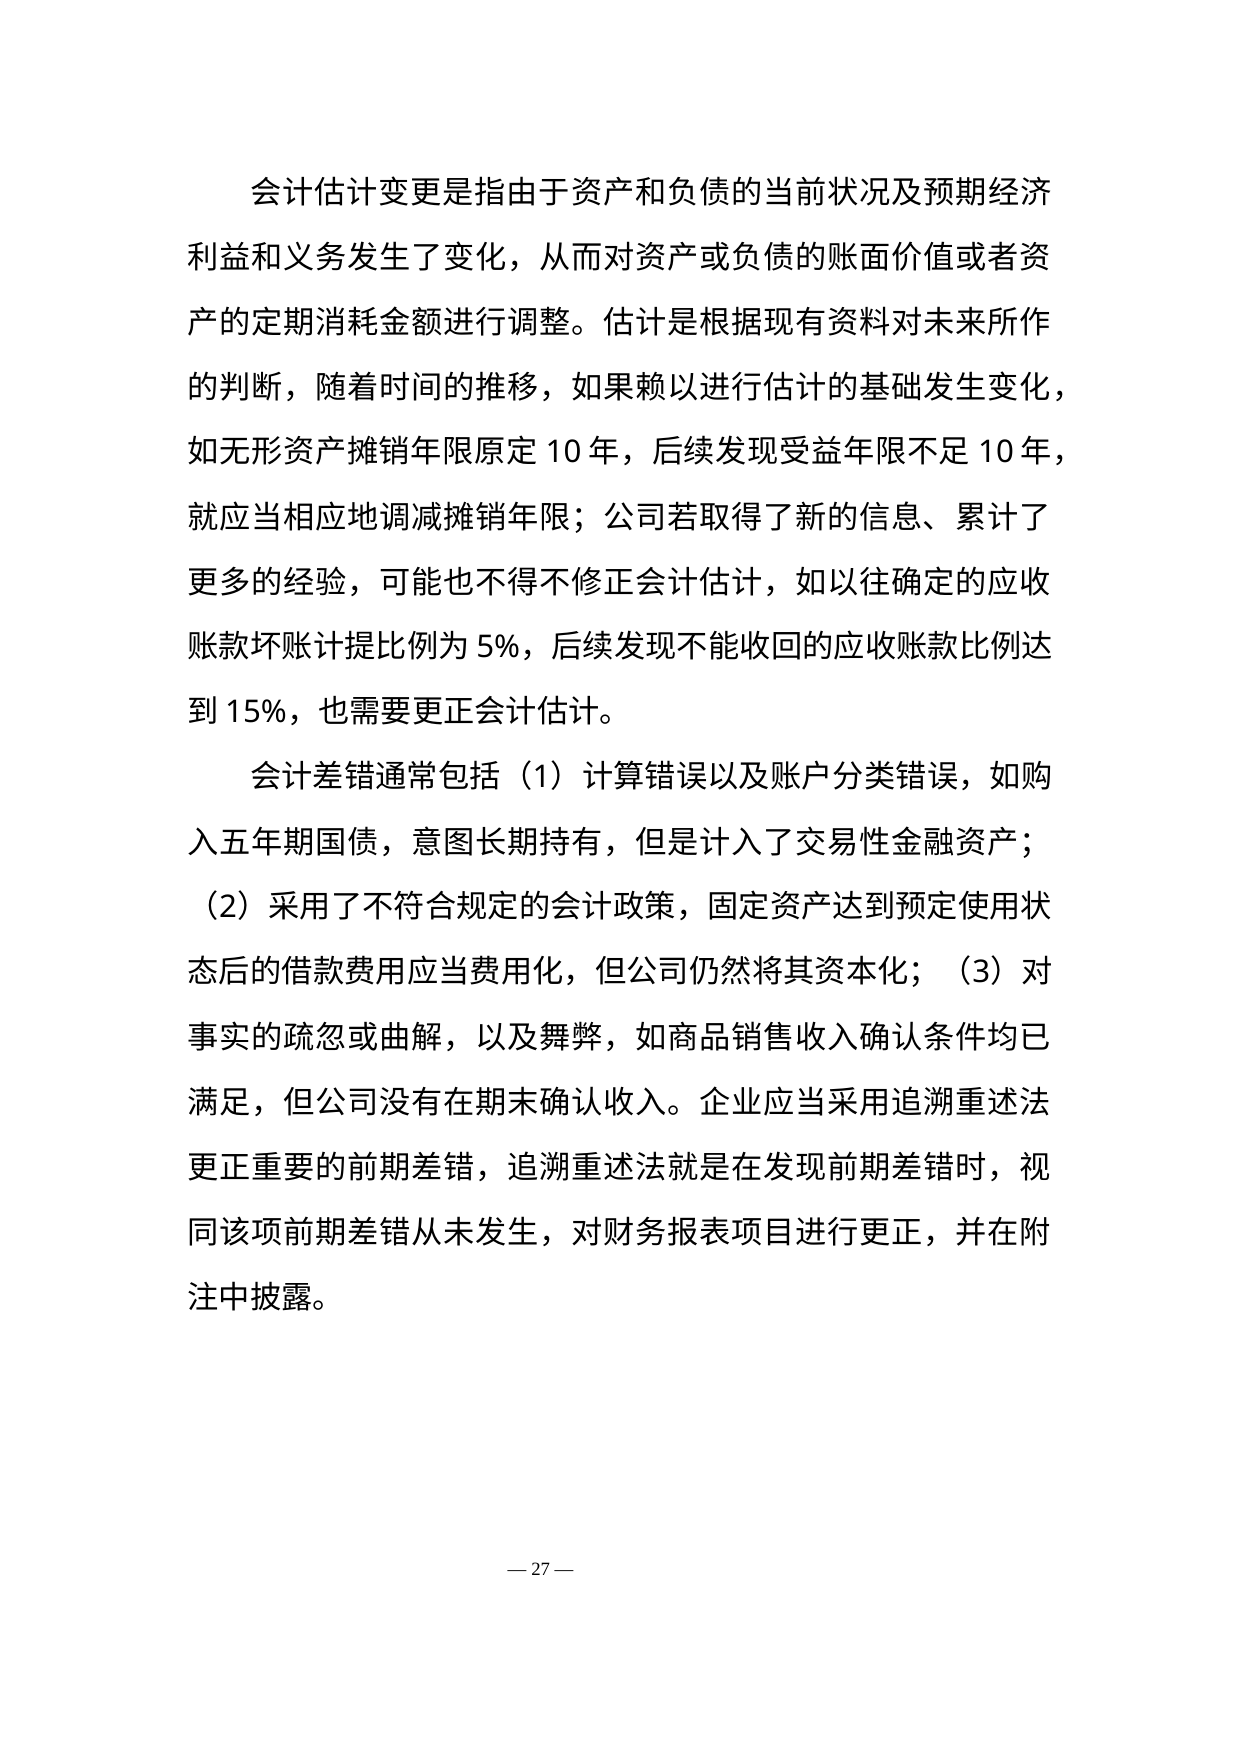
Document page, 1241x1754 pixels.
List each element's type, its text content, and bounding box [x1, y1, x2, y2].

text 会计估计变更是指由于资产和负债的当前状况及预期经济利益和义务发生了变化，从而对资产或负债的账面价值或者资产的定期消耗金额进行调整。估计是根据现有资料对未来所作的判断，随着时间的推移，如果赖以进行估计的基础发生变化，如无形资产摊销年限原定10年，后续发现受益年限不足10年，就应当相应地调减摊销年限；公司若取得了新的信息、累计了更多的经验，可能也不得不修正会计估计，如以往确定的应收账款坏账计提比例为5%，后续发现不能收回的应收账款比例达到15%，也需要更正会计估计。 [187, 157, 1053, 742]
text 会计差错通常包括（1）计算错误以及账户分类错误，如购入五年期国债，意图长期持有，但是计入了交易性金融资产；（2）采用了不符合规定的会计政策，固定资产达到预定使用状态后的借款费用应当费用化，但公司仍然将其资本化；（3）对事实的疏忽或曲解，以及舞弊，如商品销售收入确认条件均已满足，但公司没有在期末确认收入。企业应当采用追溯重述法更正重要的前期差错，追溯重述法就是在发现前期差错时，视同该项前期差错从未发生，对财务报表项目进行更正，并在附注中披露。 [187, 742, 1053, 1327]
